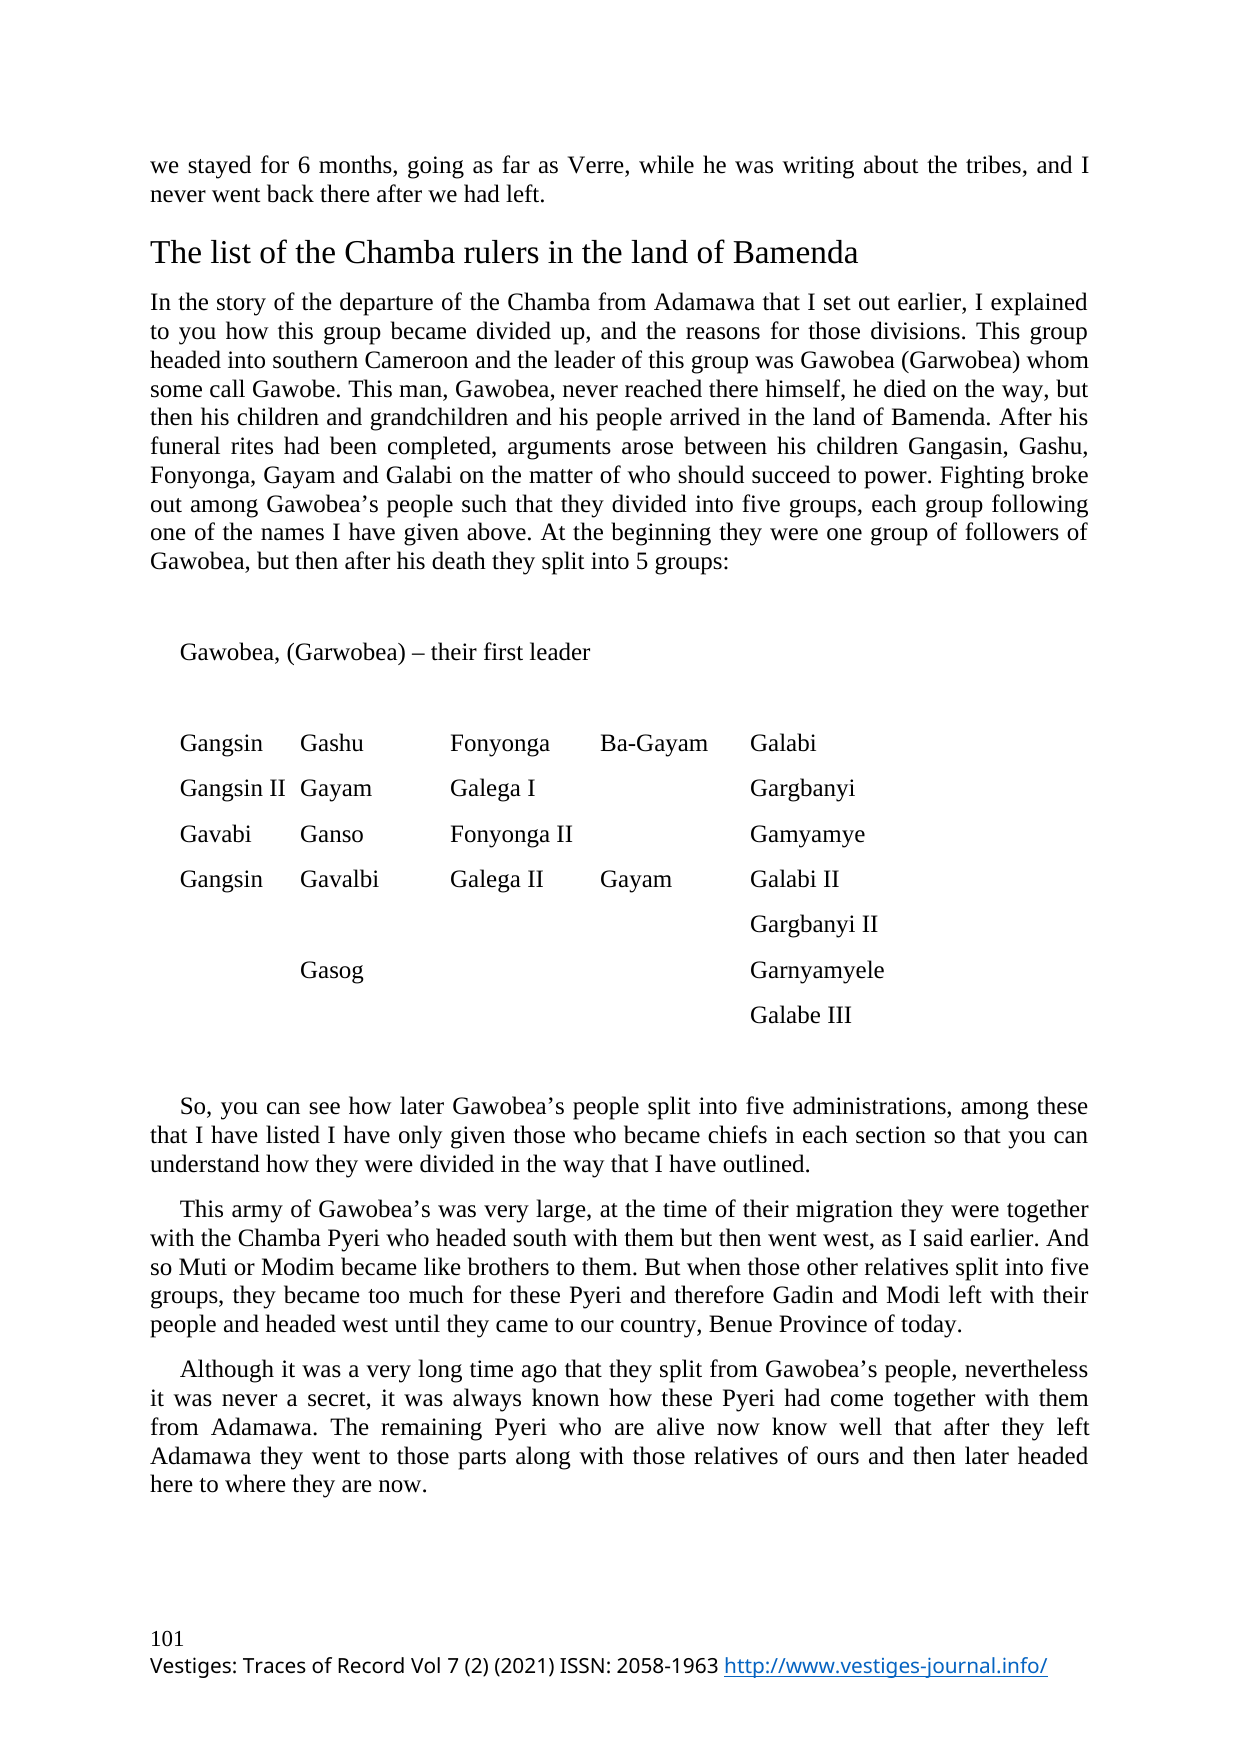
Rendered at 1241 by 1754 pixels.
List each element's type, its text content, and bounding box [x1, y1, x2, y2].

subtitle The list of the Chamba rulers in the land of Bamenda [150, 232, 1090, 271]
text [150, 150, 1090, 207]
text Although it was a very long time ago that they split from Gawobea’s people, nevertheless it was never a secret, it was always known how these Pyeri had come together with them from Adamawa. The remaining Pyeri who are alive now know well that after they left Adamawa they went to those parts along with those relatives of ours and then later headed here to where they are now. [150, 1354, 1090, 1498]
text Gavabi Ganso Fonyonga II Gamyamye [150, 819, 1090, 847]
text Gangsin Gavalbi Galega II Gayam Galabi II [150, 864, 1090, 893]
text In the story of the departure of the Chamba from Adamawa that I set out earlier, I explained to you how this group became divided up, and the reasons for those divisions. This group headed into southern Cameroon and the leader of this group was Gawobea (Garwobea) whom some call Gawobe. This man, Gawobea, never reached there himself, he died on the way, but then his children and grandchildren and his people arrived in the land of Bamenda. After his funeral rites had been completed, arguments arose between his children Gangasin, Gashu, Fonyonga, Gayam and Galabi on the matter of who should succeed to power. Fighting broke out among Gawobea’s people such that they divided into five groups, each group following one of the names I have given above. At the beginning they were one group of followers of Gawobea, but then after his death they split into 5 groups: [150, 287, 1090, 575]
text Gawobea, (Garwobea) – their first leader [150, 637, 1090, 666]
text So, you can see how later Gawobea’s people split into five administrations, among these that I have listed I have only given those who became chiefs in each section so that you can understand how they were divided in the way that I have outlined. [150, 1091, 1090, 1177]
text This army of Gawobea’s was very large, at the time of their migration they were together with the Chamba Pyeri who headed south with them but then went west, as I said earlier. And so Muti or Modim became like brothers to them. But when those other relatives split into five groups, they became too much for these Pyeri and therefore Gadin and Modi left with their people and headed west until they came to our country, Benue Province of today. [150, 1194, 1090, 1338]
text Gangsin Gashu Fonyonga Ba-Gayam Galabi [150, 728, 1090, 757]
text Gangsin II Gayam Galega I Gargbanyi [150, 773, 1090, 802]
text Gasog Garnyamyele [150, 955, 1090, 984]
text Galabe III [150, 1000, 1090, 1029]
text Gargbanyi II [150, 909, 1090, 938]
